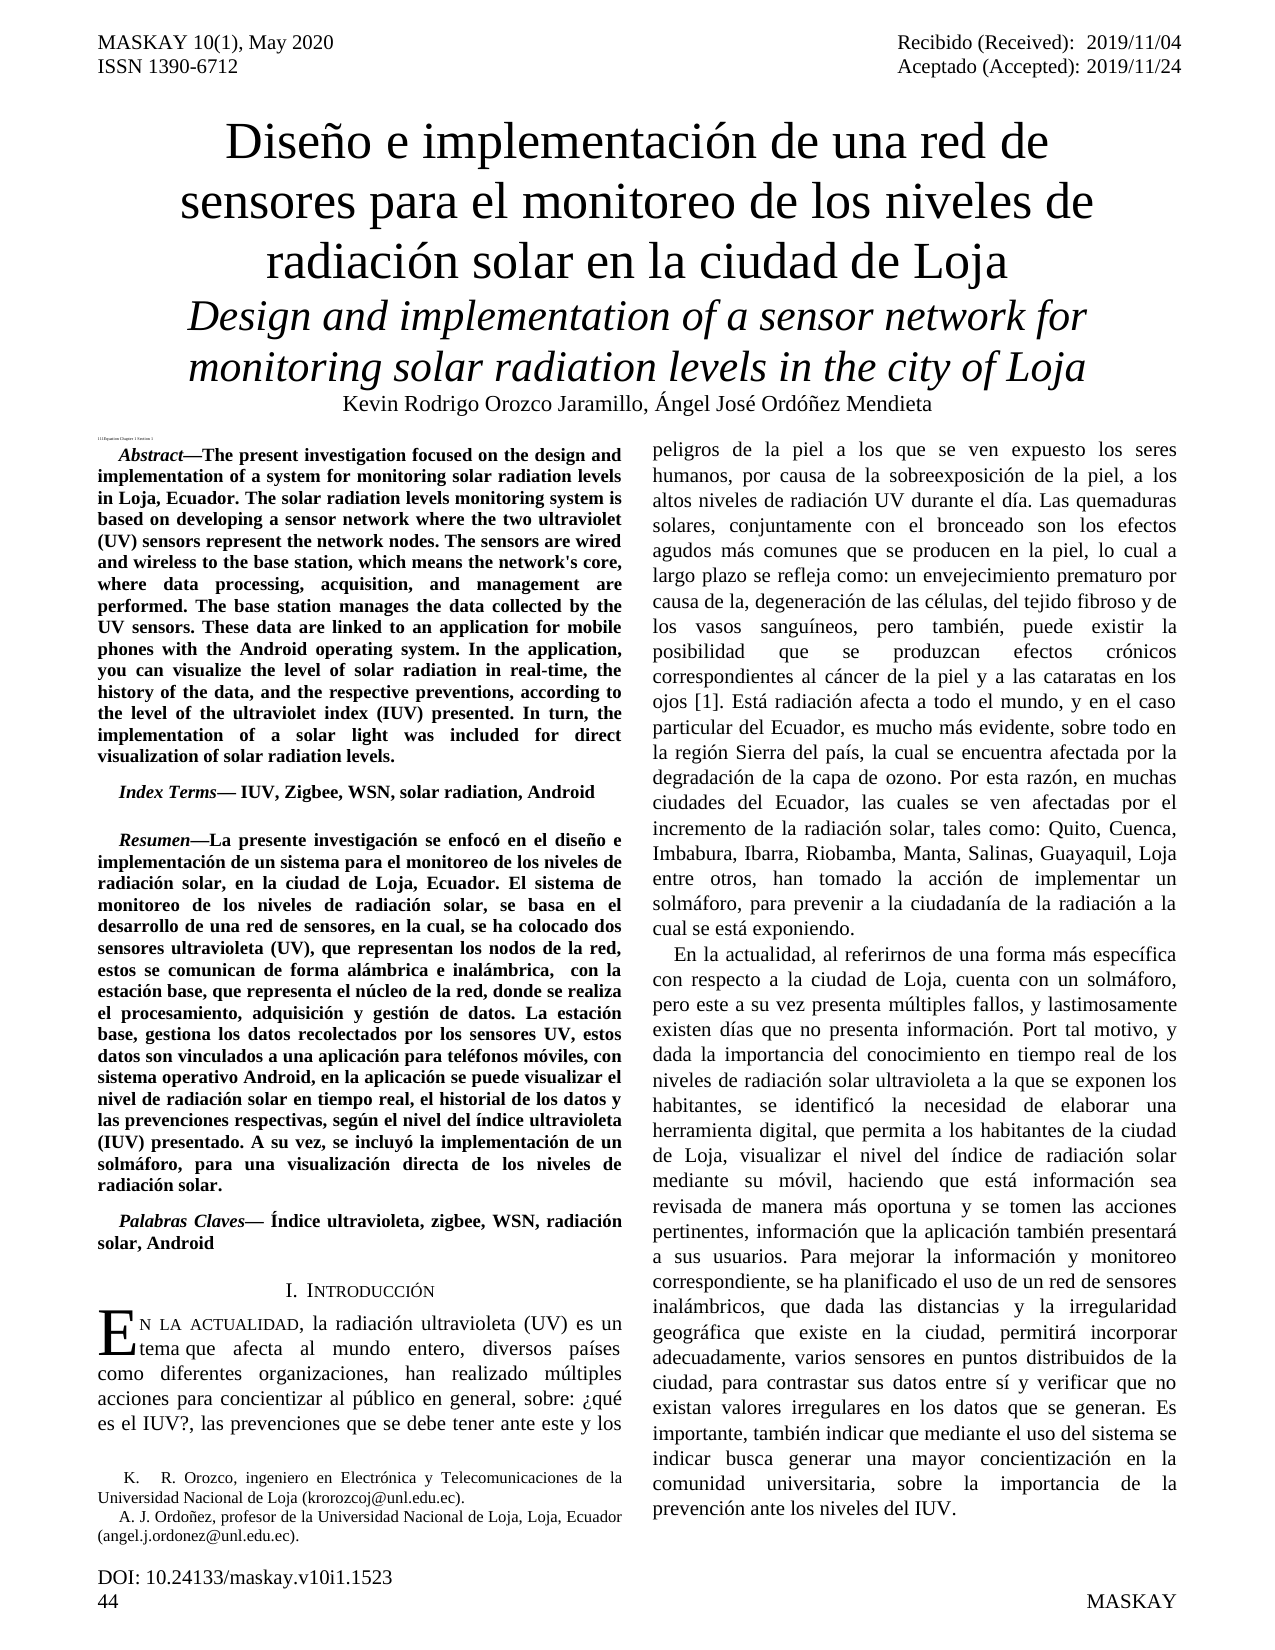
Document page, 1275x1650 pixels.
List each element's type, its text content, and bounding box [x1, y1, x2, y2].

text Resumen—La presente investigación se enfocó en el diseño e implementación de un sistema para el monitoreo de los niveles de radiación solar, en la ciudad de Loja, Ecuador. El sistema de monitoreo de los niveles de radiación solar, se basa en el desarrollo de una red de sensores, en la cual, se ha colocado dos sensores ultravioleta (UV), que representan los nodos de la red, estos se comunican de forma alámbrica e inalámbrica, con la estación base, que representa el núcleo de la red, donde se realiza el procesamiento, adquisición y gestión de datos. La estación base, gestiona los datos recolectados por los sensores UV, estos datos son vinculados a una aplicación para teléfonos móviles, con sistema operativo Android, en la aplicación se puede visualizar el nivel de radiación solar en tiempo real, el historial de los datos y las prevenciones respectivas, según el nivel del índice ultravioleta (IUV) presentado. A su vez, se incluyó la implementación de un solmáforo, para una visualización directa de los niveles de radiación solar. [97, 829, 622, 1196]
text Index Terms— IUV, Zigbee, WSN, solar radiation, Android [97, 781, 622, 803]
title Design and implementation of a sensor network for monitoring solar radiation levels in the city of Loja [150, 290, 1125, 390]
text En la actualidad, al referirnos de una forma más específica con respecto a la ciudad de Loja, cuenta con un solmáforo, pero este a su vez presenta múltiples fallos, y lastimosamente existen días que no presenta información. Port tal motivo, y dada la importancia del conocimiento en tiempo real de los niveles de radiación solar ultravioleta a la que se exponen los habitantes, se identificó la necesidad de elaborar una herramienta digital, que permita a los habitantes de la ciudad de Loja, visualizar el nivel del índice de radiación solar mediante su móvil, haciendo que está información sea revisada de manera más oportuna y se tomen las acciones pertinentes, información que la aplicación también presentará a sus usuarios. Para mejorar la información y monitoreo correspondiente, se ha planificado el uso de un red de sensores inalámbricos, que dada las distancias y la irregularidad geográfica que existe en la ciudad, permitirá incorporar adecuadamente, varios sensores en puntos distribuidos de la ciudad, para contrastar sus datos entre sí y verificar que no existan valores irregulares en los datos que se generan. Es importante, también indicar que mediante el uso del sistema se indicar busca generar una mayor concientización en la comunidad universitaria, sobre la importancia de la prevención ante los niveles del IUV. [652, 942, 1177, 1520]
text Kevin Rodrigo Orozco Jaramillo, Ángel José Ordóñez Mendieta [150, 390, 1125, 417]
text Palabras Claves— Índice ultravioleta, zigbee, WSN, radiación solar, Android [97, 1210, 622, 1253]
subtitle Introducción [97, 1278, 622, 1302]
text n la actualidad, la radiación ultravioleta (UV) es un tema que afecta al mundo entero, diversos países como diferentes organizaciones, han realizado múltiples acciones para concientizar al público en general, sobre: ¿qué es el IUV?, las prevenciones que se debe tener ante este y los peligros de la piel a los que se ven expuesto los seres humanos, por causa de la sobreexposición de la piel, a los altos niveles de radiación UV durante el día. Las quemaduras solares, conjuntamente con el bronceado son los efectos agudos más comunes que se producen en la piel, lo cual a largo plazo se refleja como: un envejecimiento prematuro por causa de la, degeneración de las células, del tejido fibroso y de los vasos sanguíneos, pero también, puede existir la posibilidad que se produzcan efectos crónicos correspondientes al cáncer de la piel y a las cataratas en los ojos [1]. Está radiación afecta a todo el mundo, y en el caso particular del Ecuador, es mucho más evidente, sobre todo en la región Sierra del país, la cual se encuentra afectada por la degradación de la capa de ozono. Por esta razón, en muchas ciudades del Ecuador, las cuales se ven afectadas por el incremento de la radiación solar, tales como: Quito, Cuenca, Imbabura, Ibarra, Riobamba, Manta, Salinas, Guayaquil, Loja entre otros, han tomado la acción de implementar un solmáforo, para prevenir a la ciudadanía de la radiación a la cual se está exponiendo. [652, 105, 1177, 940]
text Abstract—The present investigation focused on the design and implementation of a system for monitoring solar radiation levels in Loja, Ecuador. The solar radiation levels monitoring system is based on developing a sensor network where the two ultraviolet (UV) sensors represent the network nodes. The sensors are wired and wireless to the base station, which means the network's core, where data processing, acquisition, and management are performed. The base station manages the data collected by the UV sensors. These data are linked to an application for mobile phones with the Android operating system. In the application, you can visualize the level of solar radiation in real-time, the history of the data, and the respective preventions, according to the level of the ultraviolet index (IUV) presented. In turn, the implementation of a solar light was included for direct visualization of solar radiation levels. [97, 443, 622, 767]
title Diseño e implementación de una red de sensores para el monitoreo de los niveles de radiación solar en la ciudad de Loja [150, 110, 1125, 290]
